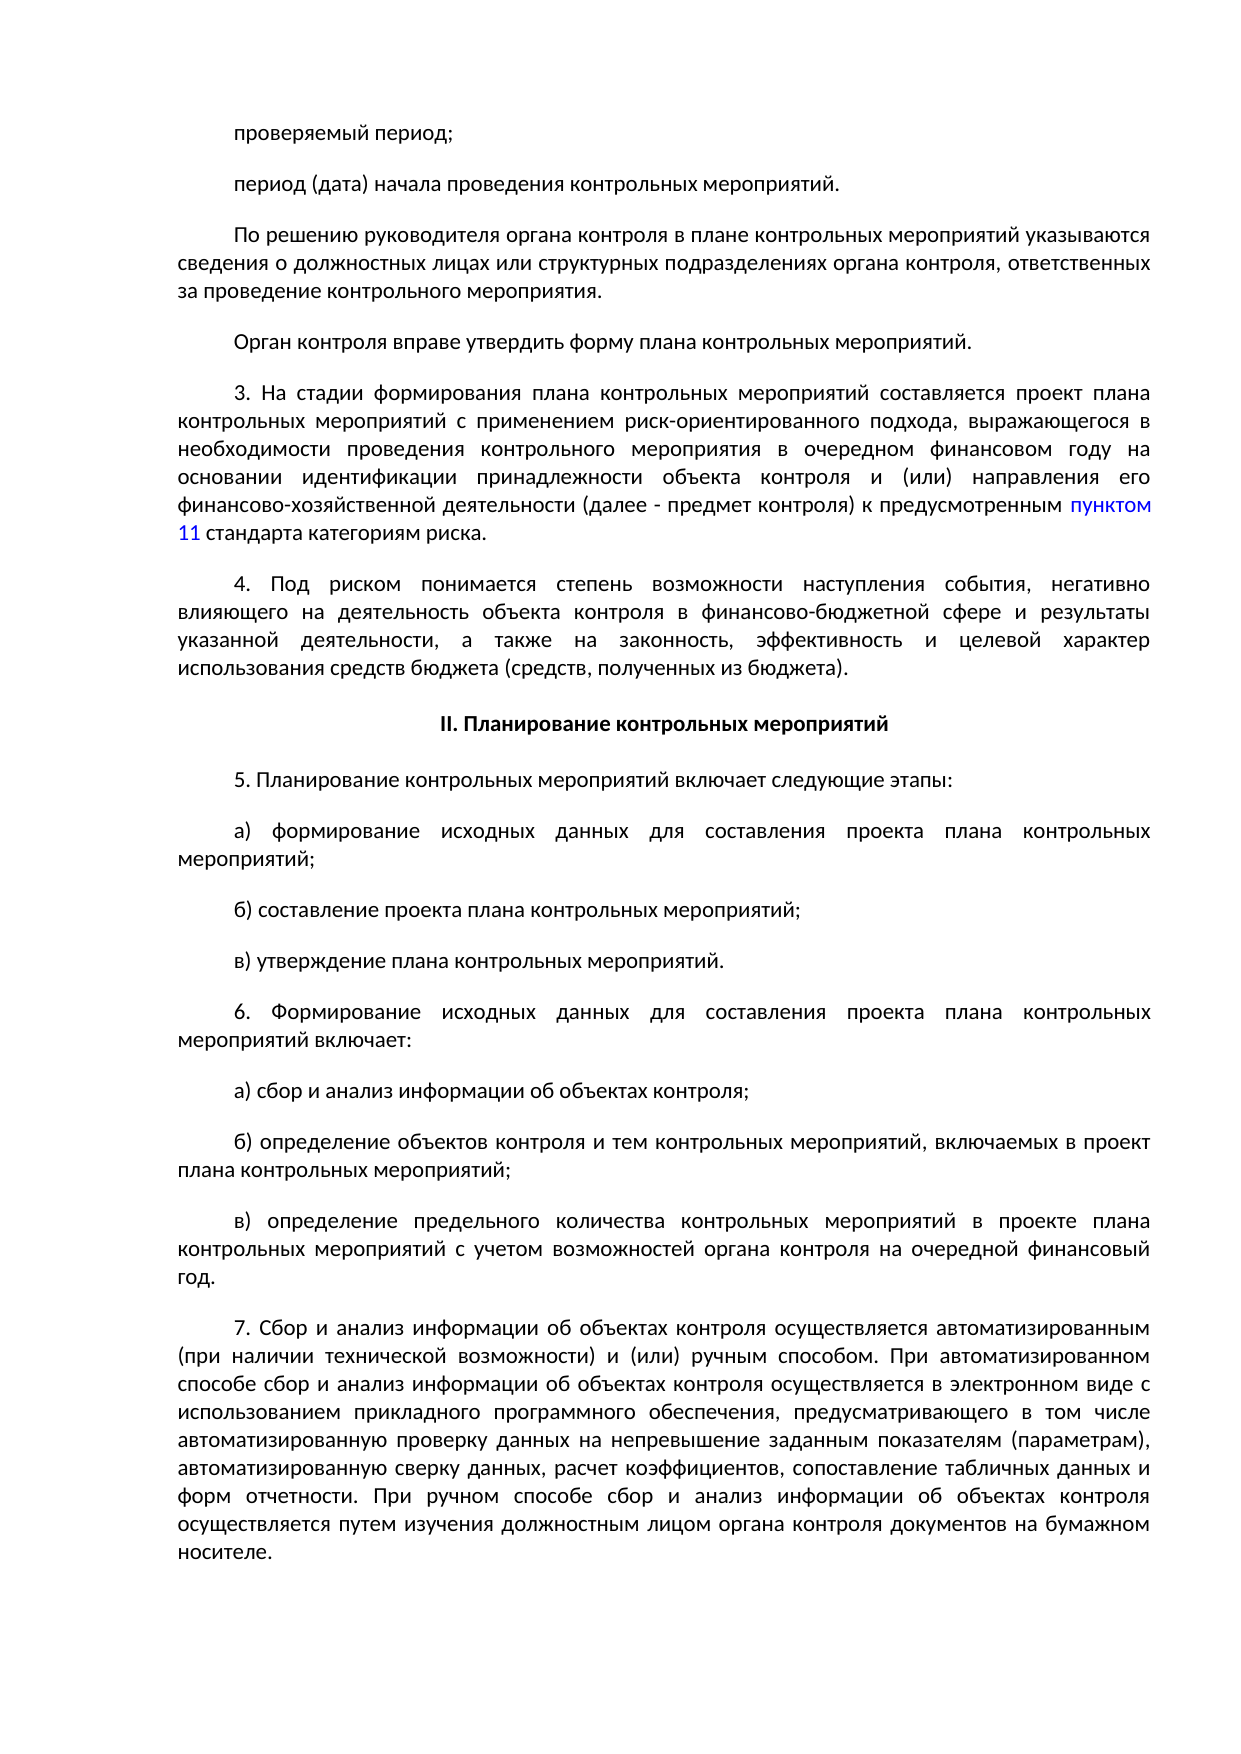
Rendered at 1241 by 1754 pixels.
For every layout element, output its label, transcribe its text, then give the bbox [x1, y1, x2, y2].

text в) утверждение плана контрольных мероприятий. [177, 946, 1152, 974]
text 4. Под риском понимается степень возможности наступления события, негативно влияющего на деятельность объекта контроля в финансово-бюджетной сфере и результаты указанной деятельности, а также на законность, эффективность и целевой характер использования средств бюджета (средств, полученных из бюджета). [177, 569, 1152, 681]
text проверяемый период; [177, 118, 1152, 146]
text период (дата) начала проведения контрольных мероприятий. [177, 169, 1152, 197]
text а) сбор и анализ информации об объектах контроля; [177, 1076, 1152, 1104]
text По решению руководителя органа контроля в плане контрольных мероприятий указываются сведения о должностных лицах или структурных подразделениях органа контроля, ответственных за проведение контрольного мероприятия. [177, 220, 1152, 304]
text в) определение предельного количества контрольных мероприятий в проекте плана контрольных мероприятий с учетом возможностей органа контроля на очередной финансовый год. [177, 1206, 1152, 1290]
text 7. Сбор и анализ информации об объектах контроля осуществляется автоматизированным (при наличии технической возможности) и (или) ручным способом. При автоматизированном способе сбор и анализ информации об объектах контроля осуществляется в электронном виде с использованием прикладного программного обеспечения, предусматривающего в том числе автоматизированную проверку данных на непревышение заданным показателям (параметрам), автоматизированную сверку данных, расчет коэффициентов, сопоставление табличных данных и форм отчетности. При ручном способе сбор и анализ информации об объектах контроля осуществляется путем изучения должностным лицом органа контроля документов на бумажном носителе. [177, 1313, 1152, 1565]
text 6. Формирование исходных данных для составления проекта плана контрольных мероприятий включает: [177, 997, 1152, 1053]
text б) составление проекта плана контрольных мероприятий; [177, 895, 1152, 923]
text а) формирование исходных данных для составления проекта плана контрольных мероприятий; [177, 816, 1152, 872]
title II. Планирование контрольных мероприятий [177, 709, 1152, 737]
text Орган контроля вправе утвердить форму плана контрольных мероприятий. [177, 327, 1152, 355]
text б) определение объектов контроля и тем контрольных мероприятий, включаемых в проект плана контрольных мероприятий; [177, 1127, 1152, 1183]
text 3. На стадии формирования плана контрольных мероприятий составляется проект плана контрольных мероприятий с применением риск-ориентированного подхода, выражающегося в необходимости проведения контрольного мероприятия в очередном финансовом году на основании идентификации принадлежности объекта контроля и (или) направления его финансово-хозяйственной деятельности (далее - предмет контроля) к предусмотренным пунктом 11 стандарта категориям риска. [177, 378, 1152, 546]
text 5. Планирование контрольных мероприятий включает следующие этапы: [177, 765, 1152, 793]
